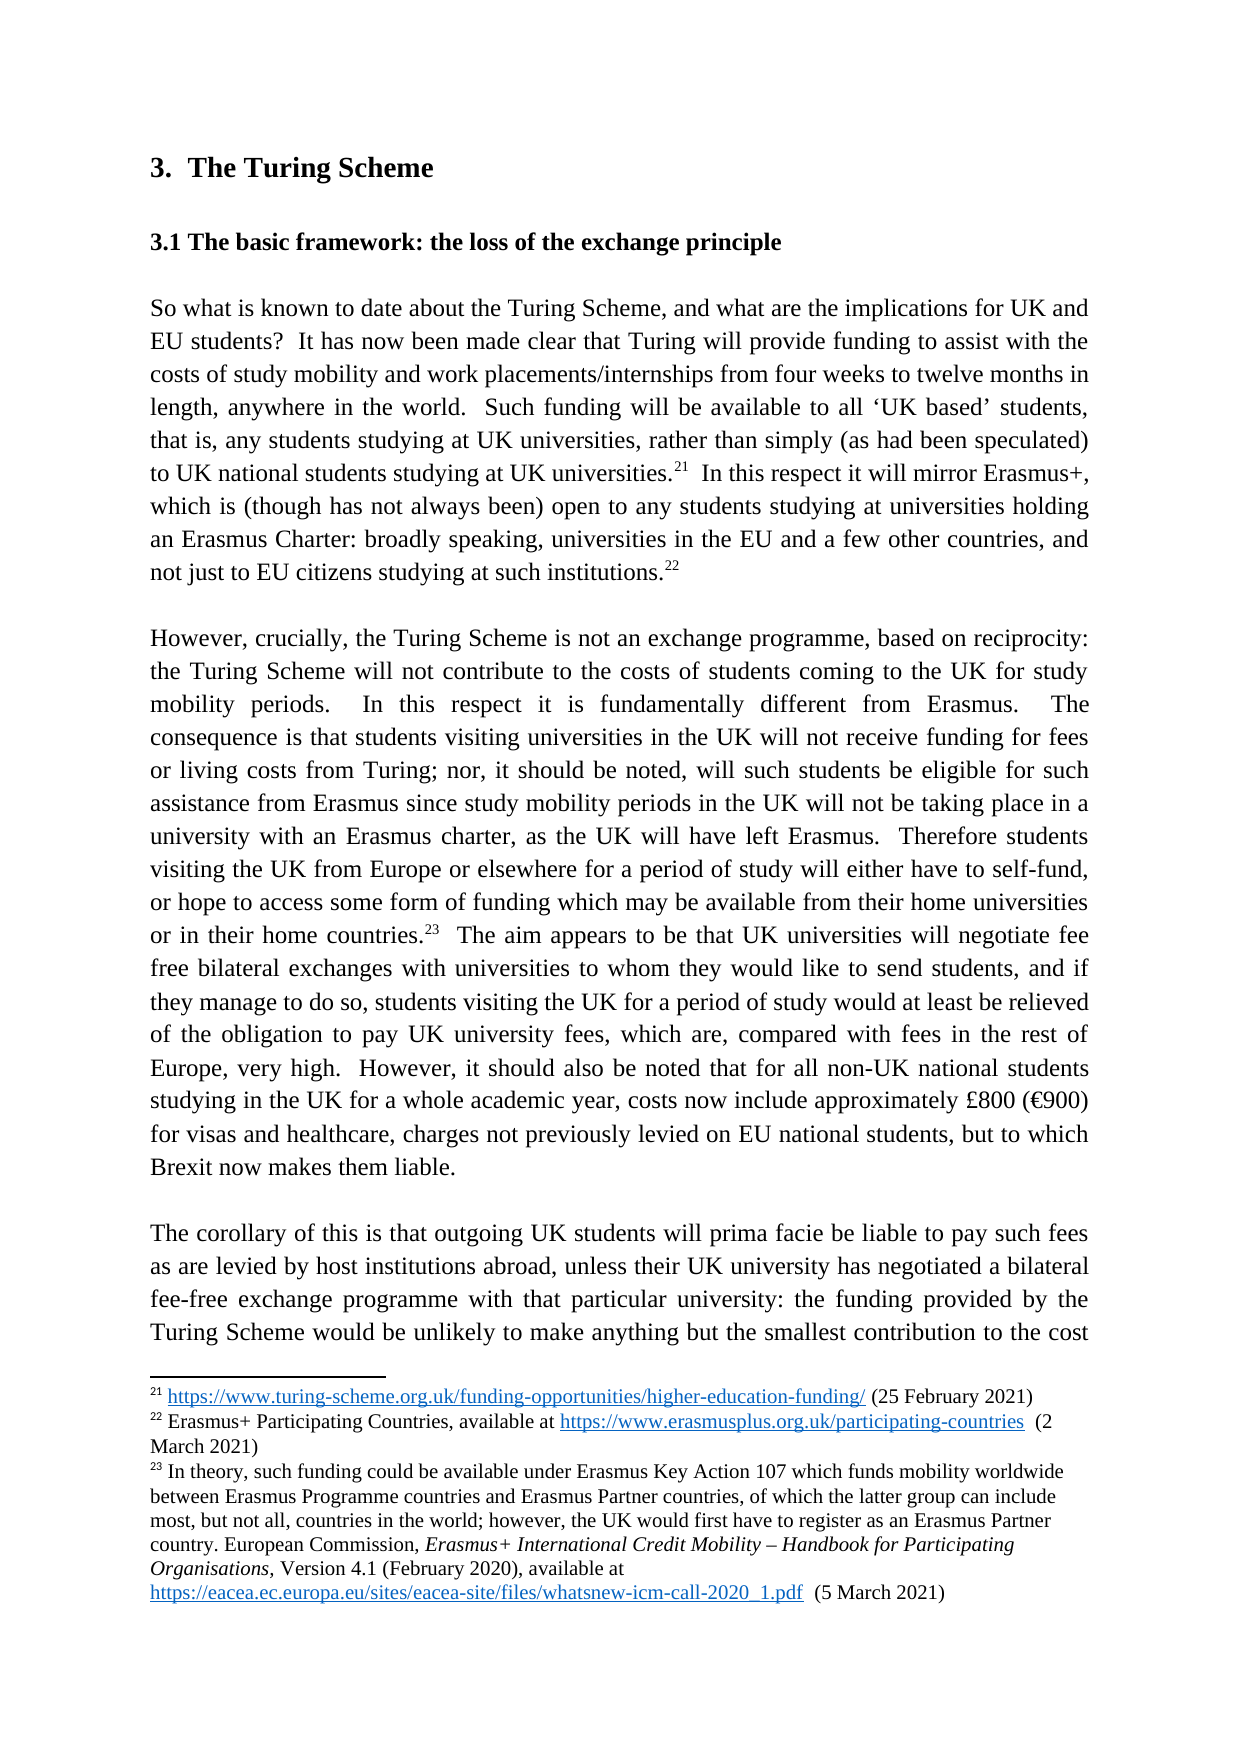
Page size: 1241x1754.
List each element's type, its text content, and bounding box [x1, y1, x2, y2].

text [150, 1218, 1090, 1346]
list The Turing Scheme [150, 150, 1090, 183]
text However, crucially, the Turing Scheme is not an exchange programme, based on reciprocity: the Turing Scheme will not contribute to the costs of students coming to the UK for study mobility periods. In this respect it is fundamentally different from Erasmus. The consequence is that students visiting universities in the UK will not receive funding for fees or living costs from Turing; nor, it should be noted, will such students be eligible for such assistance from Erasmus since study mobility periods in the UK will not be taking place in a university with an Erasmus charter, as the UK will have left Erasmus. Therefore students visiting the UK from Europe or elsewhere for a period of study will either have to self-fund, or hope to access some form of funding which may be available from their home universities or in their home countries. The aim appears to be that UK universities will negotiate fee free bilateral exchanges with universities to whom they would like to send students, and if they manage to do so, students visiting the UK for a period of study would at least be relieved of the obligation to pay UK university fees, which are, compared with fees in the rest of Europe, very high. However, it should also be noted that for all non-UK national students studying in the UK for a whole academic year, costs now include approximately £800 (€900) for visas and healthcare, charges not previously levied on EU national students, but to which Brexit now makes them liable. [150, 623, 1090, 1180]
list 3.1 The basic framework: the loss of the exchange principle [150, 227, 1090, 256]
text So what is known to date about the Turing Scheme, and what are the implications for UK and EU students? It has now been made clear that Turing will provide funding to assist with the costs of study mobility and work placements/internships from four weeks to twelve months in length, anywhere in the world. Such funding will be available to all ‘UK based’ students, that is, any students studying at UK universities, rather than simply (as had been speculated) to UK national students studying at UK universities. In this respect it will mirror Erasmus+, which is (though has not always been) open to any students studying at universities holding an Erasmus Charter: broadly speaking, universities in the EU and a few other countries, and not just to EU citizens studying at such institutions. [150, 293, 1090, 586]
